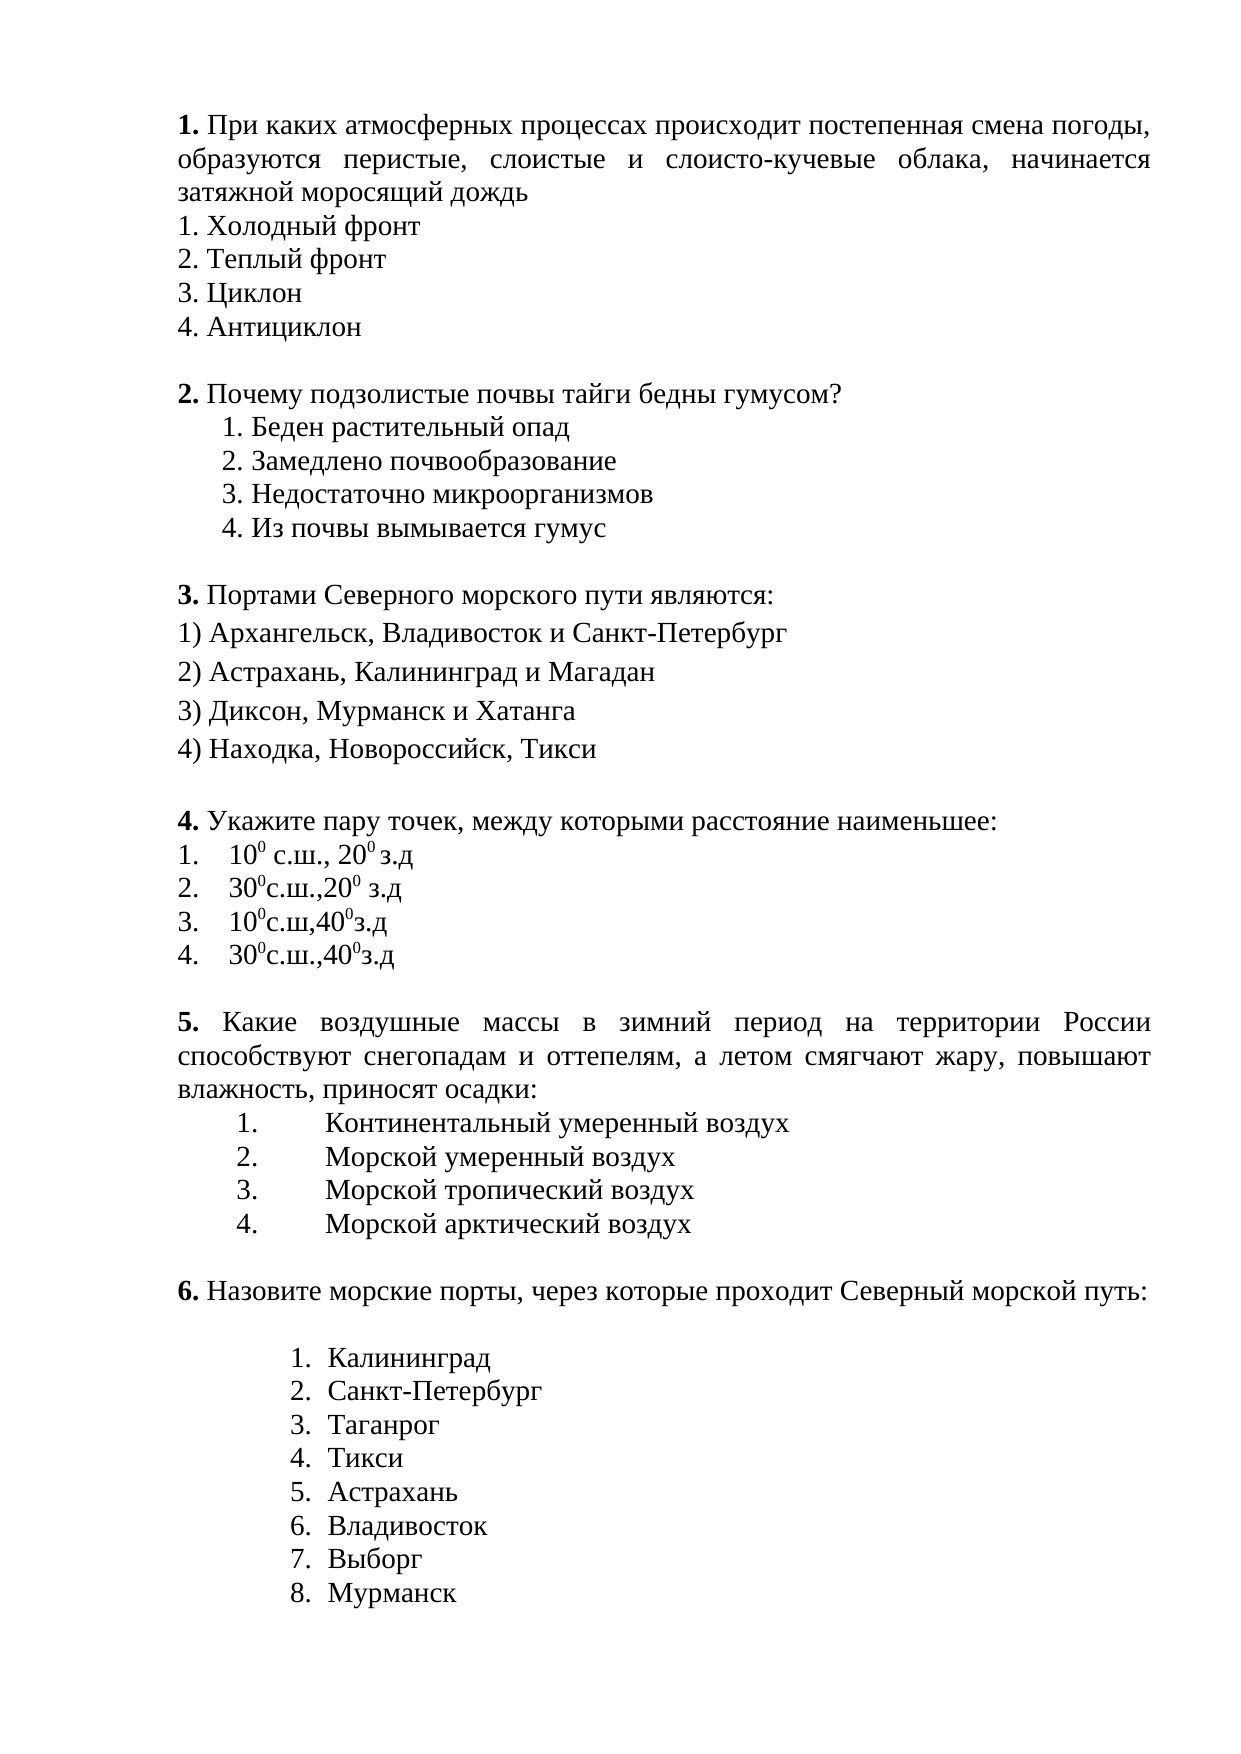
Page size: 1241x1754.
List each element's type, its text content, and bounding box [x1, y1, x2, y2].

text 1. При каких атмосферных процессах происходит постепенная смена погоды, образуются перистые, слоистые и слоисто-кучевые облака, начинается затяжной моросящий дождь [177, 107, 1152, 208]
list Тикси [290, 1441, 1152, 1474]
list Калининград [290, 1340, 1152, 1373]
list Замедлено почвообразование [177, 443, 1152, 476]
text 4. 300с.ш.,400з.д [177, 937, 1152, 971]
list Выборг [290, 1541, 1152, 1575]
list Владивосток [290, 1508, 1152, 1541]
text 4. Антициклон [177, 309, 1152, 342]
text 4) Находка, Новороссийск, Тикси [177, 731, 1152, 765]
text 4. Укажите пару точек, между которыми расстояние наименьшее: [177, 803, 1152, 837]
list Недостаточно микроорганизмов [177, 476, 1152, 510]
list Из почвы вымывается гумус [177, 510, 1152, 543]
text 2. Почему подзолистые почвы тайги бедны гумусом? [177, 376, 1152, 409]
list Морской тропический воздух [177, 1172, 1152, 1206]
list Морской арктический воздух [177, 1206, 1152, 1239]
list 6. Назовите морские порты, через которые проходит Северный морской путь: [177, 1273, 1152, 1306]
list Астрахань [290, 1474, 1152, 1508]
text 1) Архангельск, Владивосток и Санкт-Петербург [177, 616, 1152, 649]
list Таганрог [290, 1407, 1152, 1441]
list Континентальный умеренный воздух [177, 1105, 1152, 1139]
text 3. Циклон [177, 275, 1152, 309]
text 1. Холодный фронт [177, 208, 1152, 242]
text 5. Какие воздушные массы в зимний период на территории России способствуют снегопадам и оттепелям, а летом смягчают жару, повышают влажность, приносят осадки: [177, 1004, 1152, 1105]
list Беден растительный опад [177, 409, 1152, 443]
text 1. 100 с.ш., 200 з.д [177, 837, 1152, 870]
text 2) Астрахань, Калининград и Магадан [177, 654, 1152, 688]
text 3) Диксон, Мурманск и Хатанга [177, 693, 1152, 726]
list Морской умеренный воздух [177, 1139, 1152, 1172]
text 2. Теплый фронт [177, 242, 1152, 275]
text 3. 100с.ш,400з.д [177, 904, 1152, 937]
text 3. Портами Северного морского пути являются: [177, 577, 1152, 611]
list Мурманск [290, 1575, 1152, 1608]
text 2. 300с.ш.,200 з.д [177, 870, 1152, 904]
list Санкт-Петербург [290, 1373, 1152, 1407]
